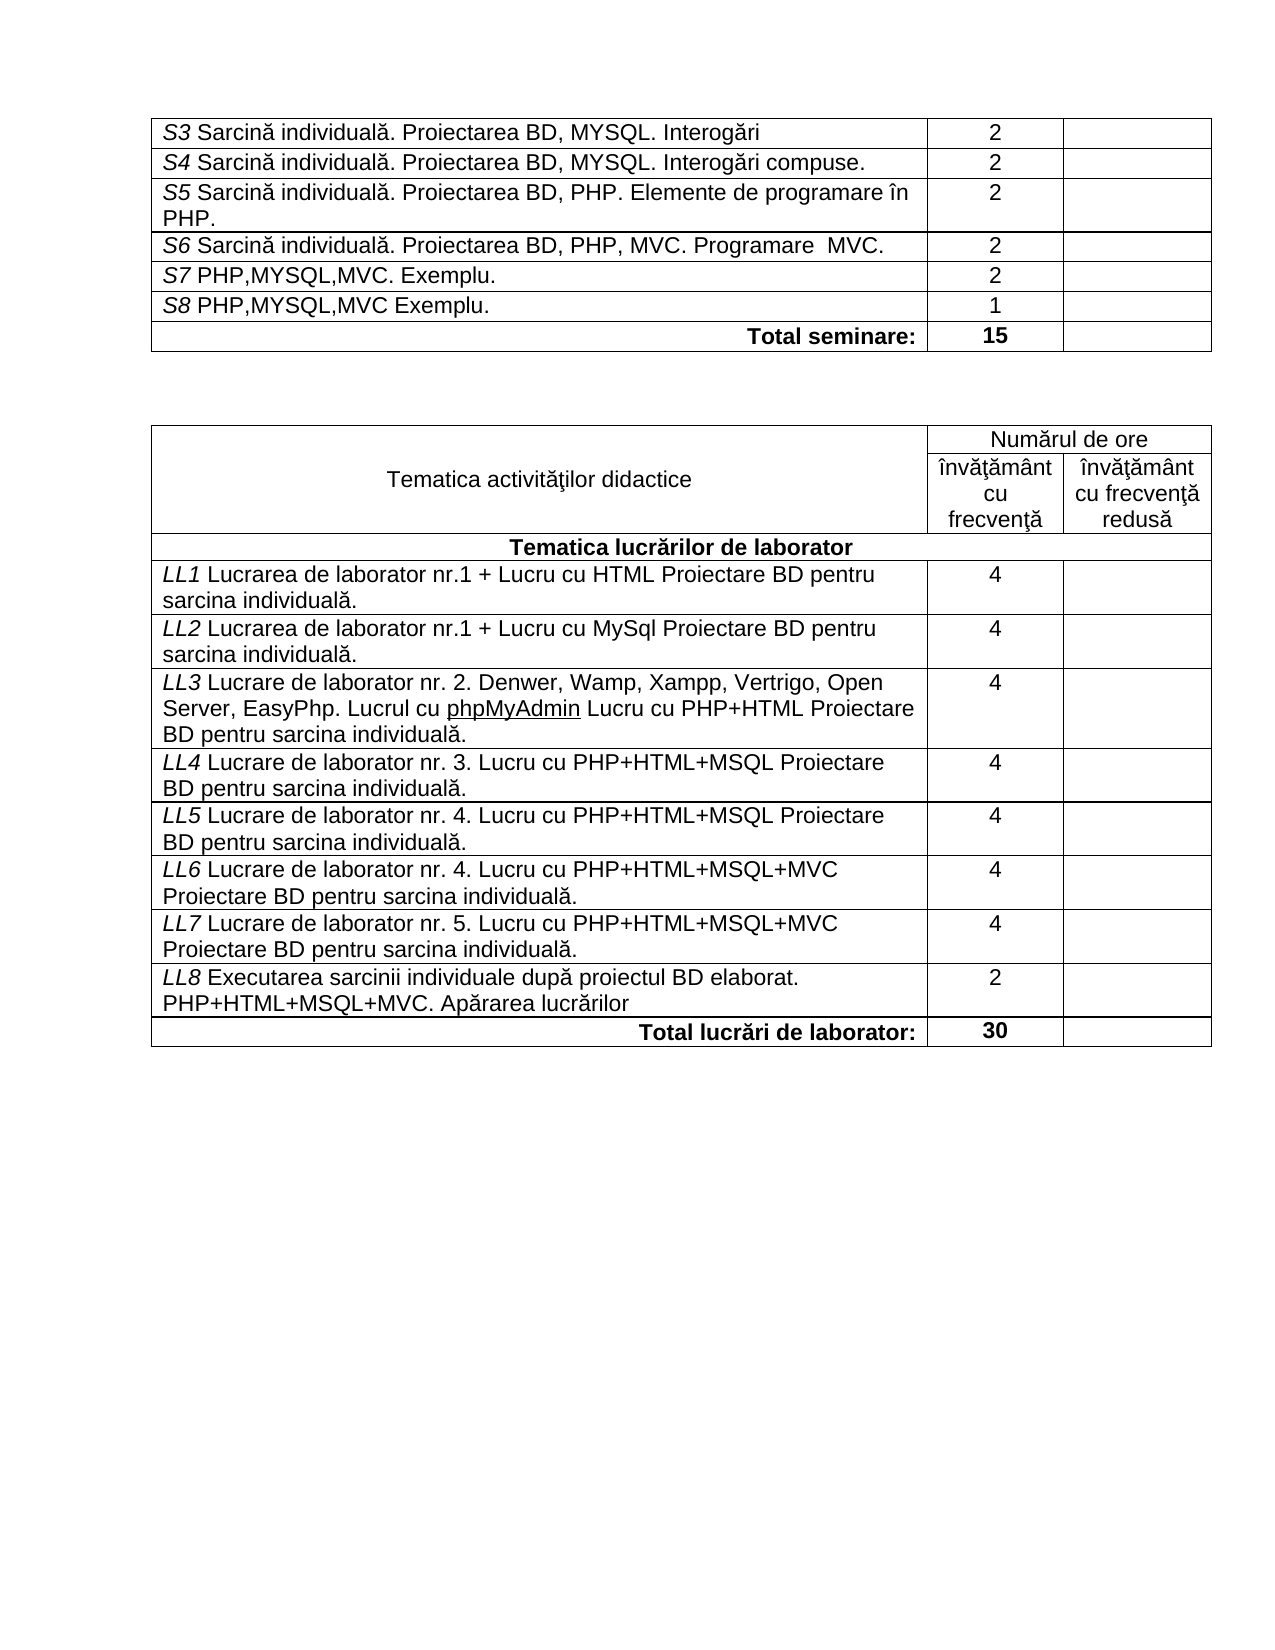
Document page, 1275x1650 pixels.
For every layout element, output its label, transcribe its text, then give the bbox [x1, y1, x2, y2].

table_cell 2 [928, 119, 1063, 148]
table_cell 4 [928, 856, 1063, 909]
table_cell [1064, 856, 1211, 909]
table_cell [1064, 233, 1211, 261]
table_cell [1064, 964, 1211, 1016]
table_cell LL1 Lucrarea de laborator nr.1 + Lucru cu HTML Proiectare BD pentru sarcina individuală. [152, 561, 927, 614]
table_cell 2 [928, 964, 1063, 1016]
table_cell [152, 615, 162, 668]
table_header Numărul de ore [928, 426, 1211, 453]
table_cell 4 [928, 669, 1063, 748]
table_cell [1064, 179, 1211, 231]
table_cell 15 [928, 322, 1063, 351]
table_cell 2 [928, 179, 1063, 231]
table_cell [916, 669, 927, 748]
table_cell LL6 Lucrare de laborator nr. 4. Lucru cu PHP+HTML+MSQL+MVC Proiectare BD pentru sarcina individuală. [152, 856, 927, 909]
table_cell [1064, 669, 1211, 748]
table_cell 4 [928, 749, 1063, 801]
table_cell [1064, 910, 1211, 963]
table_cell [1064, 119, 1211, 148]
table_cell [1064, 322, 1211, 351]
table_cell 2 [928, 149, 1063, 178]
table_cell S3 Sarcină individuală. Proiectarea BD, MYSQL. Interogări [152, 119, 927, 148]
table_cell 4 [928, 910, 1063, 963]
table_cell 4 [928, 803, 1063, 855]
table_cell 2 [928, 262, 1063, 291]
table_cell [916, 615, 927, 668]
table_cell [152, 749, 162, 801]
table_cell [1064, 561, 1211, 614]
table_cell [1064, 615, 1211, 668]
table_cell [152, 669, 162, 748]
table_cell 30 [928, 1018, 1063, 1046]
table_cell [1064, 262, 1211, 291]
table_header Tematica activităţilor didactice [152, 426, 927, 533]
table_cell S6 Sarcină individuală. Proiectarea BD, PHP, MVC. Programare MVC. [152, 233, 927, 261]
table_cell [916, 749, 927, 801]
table_cell S7 PHP,MYSQL,MVC. Exemplu. [152, 262, 927, 291]
table_cell învăţământ cu frecvenţă [928, 454, 1063, 533]
table_cell [1064, 149, 1211, 178]
table_cell 4 [928, 561, 1063, 614]
table_cell 2 [928, 233, 1063, 261]
table_cell [1064, 749, 1211, 801]
table_cell 1 [928, 292, 1063, 321]
table_cell S4 Sarcină individuală. Proiectarea BD, MYSQL. Interogări compuse. [152, 149, 927, 178]
table_cell Total lucrări de laborator: [152, 1018, 927, 1046]
table_cell [1064, 292, 1211, 321]
table_cell [1064, 1018, 1211, 1046]
table_cell 4 [928, 615, 1063, 668]
table_cell învăţământ cu frecvenţă redusă [1064, 454, 1211, 533]
table_cell LL8 Executarea sarcinii individuale după proiectul BD elaborat. PHP+HTML+MSQL+MVC. Apărarea lucrărilor [152, 964, 927, 1016]
table_cell Tematica lucrărilor de laborator [152, 534, 1211, 560]
table_cell [1064, 803, 1211, 855]
table_cell S5 Sarcină individuală. Proiectarea BD, PHP. Elemente de programare în PHP. [152, 179, 927, 231]
table_cell Total seminare: [152, 322, 927, 351]
table_cell LL7 Lucrare de laborator nr. 5. Lucru cu PHP+HTML+MSQL+MVC Proiectare BD pentru sarcina individuală. [152, 910, 927, 963]
table_cell S8 PHP,MYSQL,MVC Exemplu. [152, 292, 927, 321]
table_cell LL5 Lucrare de laborator nr. 4. Lucru cu PHP+HTML+MSQL Proiectare BD pentru sarcina individuală. [152, 803, 927, 855]
